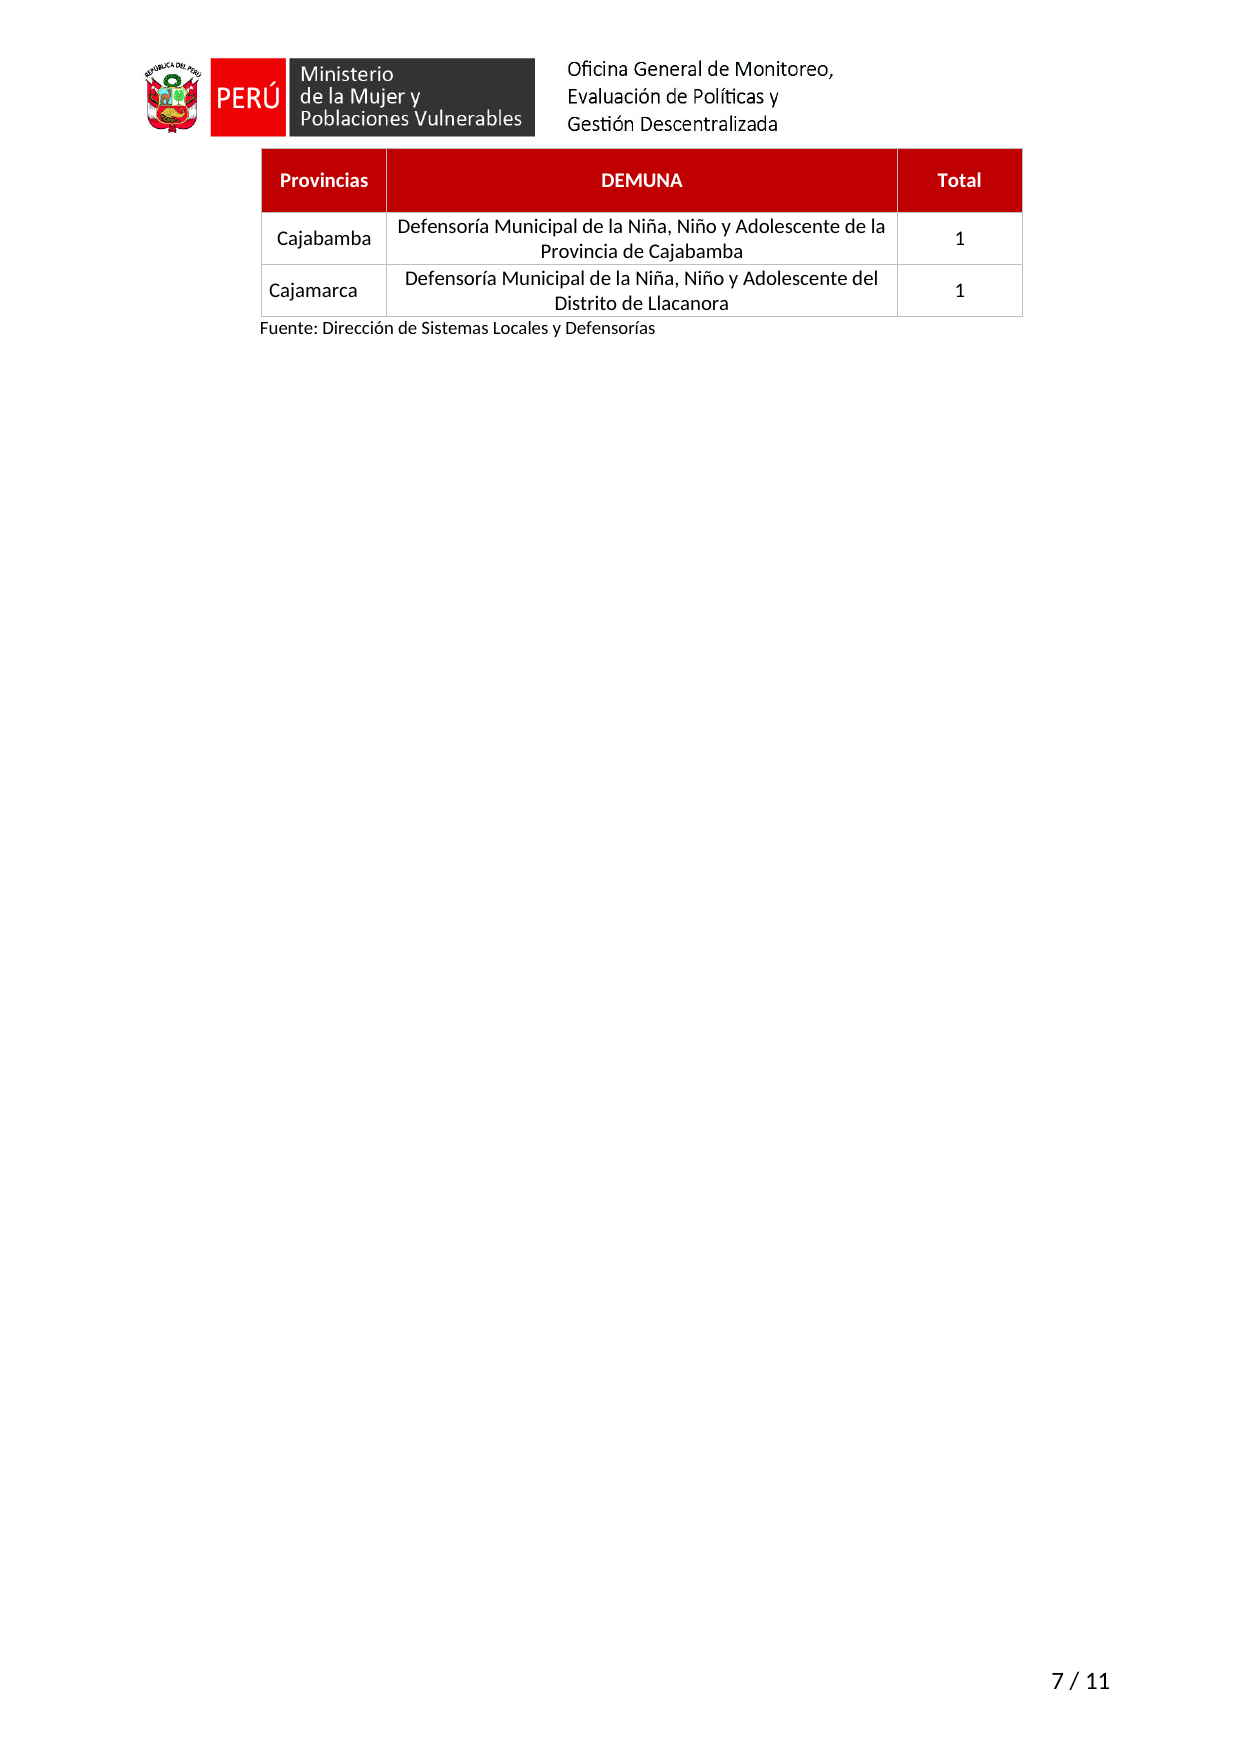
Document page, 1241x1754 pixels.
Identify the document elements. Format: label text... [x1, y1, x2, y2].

table_header Total [898, 149, 1022, 212]
table_cell Defensoría Municipal de la Niña, Niño y Adolescente del Distrito de Llacanora [387, 265, 897, 316]
table_header DEMUNA [387, 149, 897, 212]
text Fuente: Dirección de Sistemas Locales y Defensorías [147, 317, 1137, 339]
table_header Provincias [262, 149, 386, 212]
table_cell Cajabamba [262, 213, 386, 264]
table_cell 1 [898, 265, 1022, 316]
picture [131, 55, 838, 140]
table_cell Cajamarca [262, 265, 386, 316]
table_cell Defensoría Municipal de la Niña, Niño y Adolescente de la Provincia de Cajabamba [387, 213, 897, 264]
table_cell 1 [898, 213, 1022, 264]
